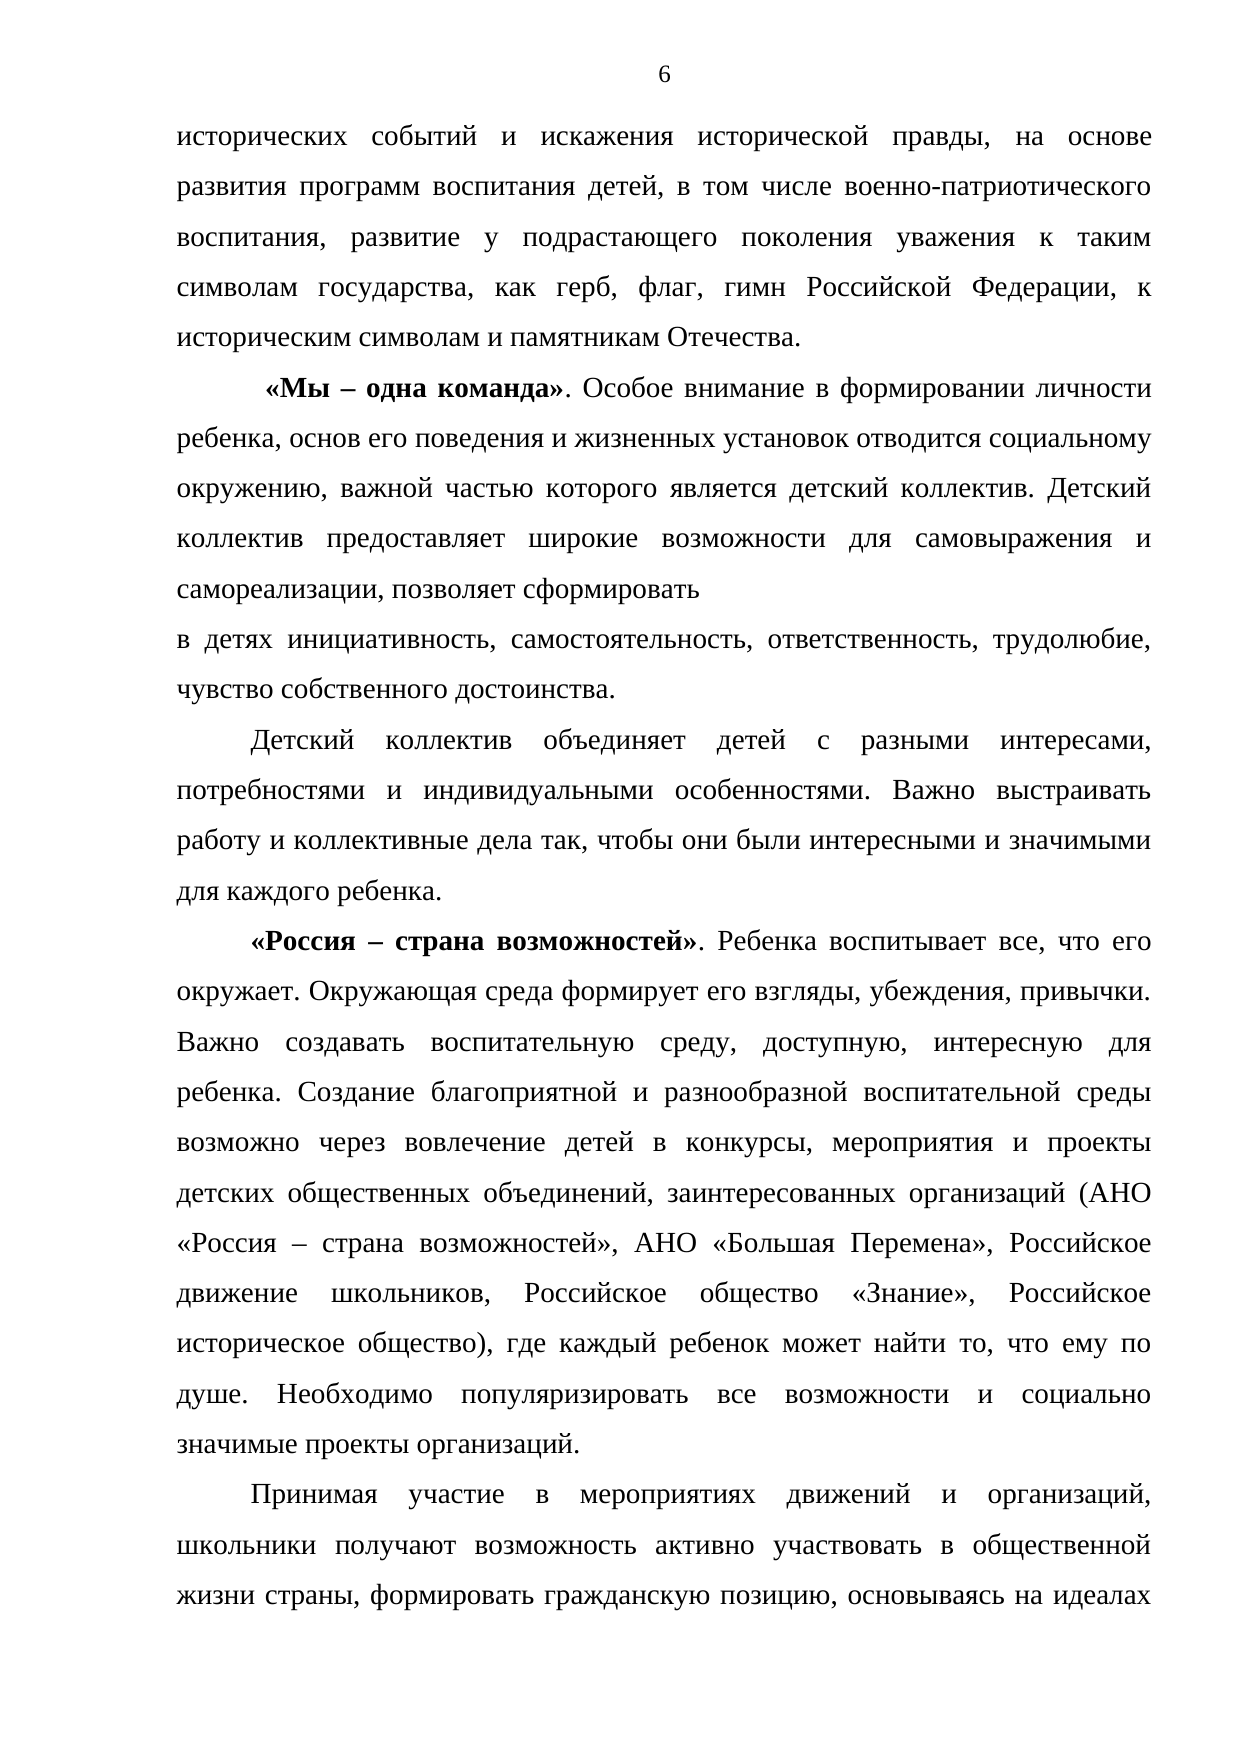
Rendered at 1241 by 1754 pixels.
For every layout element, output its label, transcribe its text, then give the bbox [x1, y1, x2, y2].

text Детский коллектив объединяет детей с разными интересами, потребностями и индивидуальными особенностями. Важно выстраивать работу и коллективные дела так, чтобы они были интересными и значимыми для каждого ребенка. [176, 722, 1152, 906]
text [176, 118, 1152, 353]
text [176, 1477, 1152, 1611]
text «Россия – страна возможностей». Ребенка воспитывает все, что его окружает. Окружающая среда формирует его взгляды, убеждения, привычки. Важно создавать воспитательную среду, доступную, интересную для ребенка. Создание благоприятной и разнообразной воспитательной среды возможно через вовлечение детей в конкурсы, мероприятия и проекты детских общественных объединений, заинтересованных организаций (АНО «Россия – страна возможностей», АНО «Большая Перемена», Российское движение школьников, Российское общество «Знание», Российское историческое общество), где каждый ребенок может найти то, что ему по душе. Необходимо популяризировать все возможности и социально значимые проекты организаций. [176, 923, 1152, 1460]
text «Мы – одна команда». Особое внимание в формировании личности ребенка, основ его поведения и жизненных установок отводится социальному окружению, важной частью которого является детский коллектив. Детский коллектив предоставляет широкие возможности для самовыражения и самореализации, позволяет сформировать в детях инициативность, самостоятельность, ответственность, трудолюбие, чувство собственного достоинства. [176, 370, 1152, 705]
